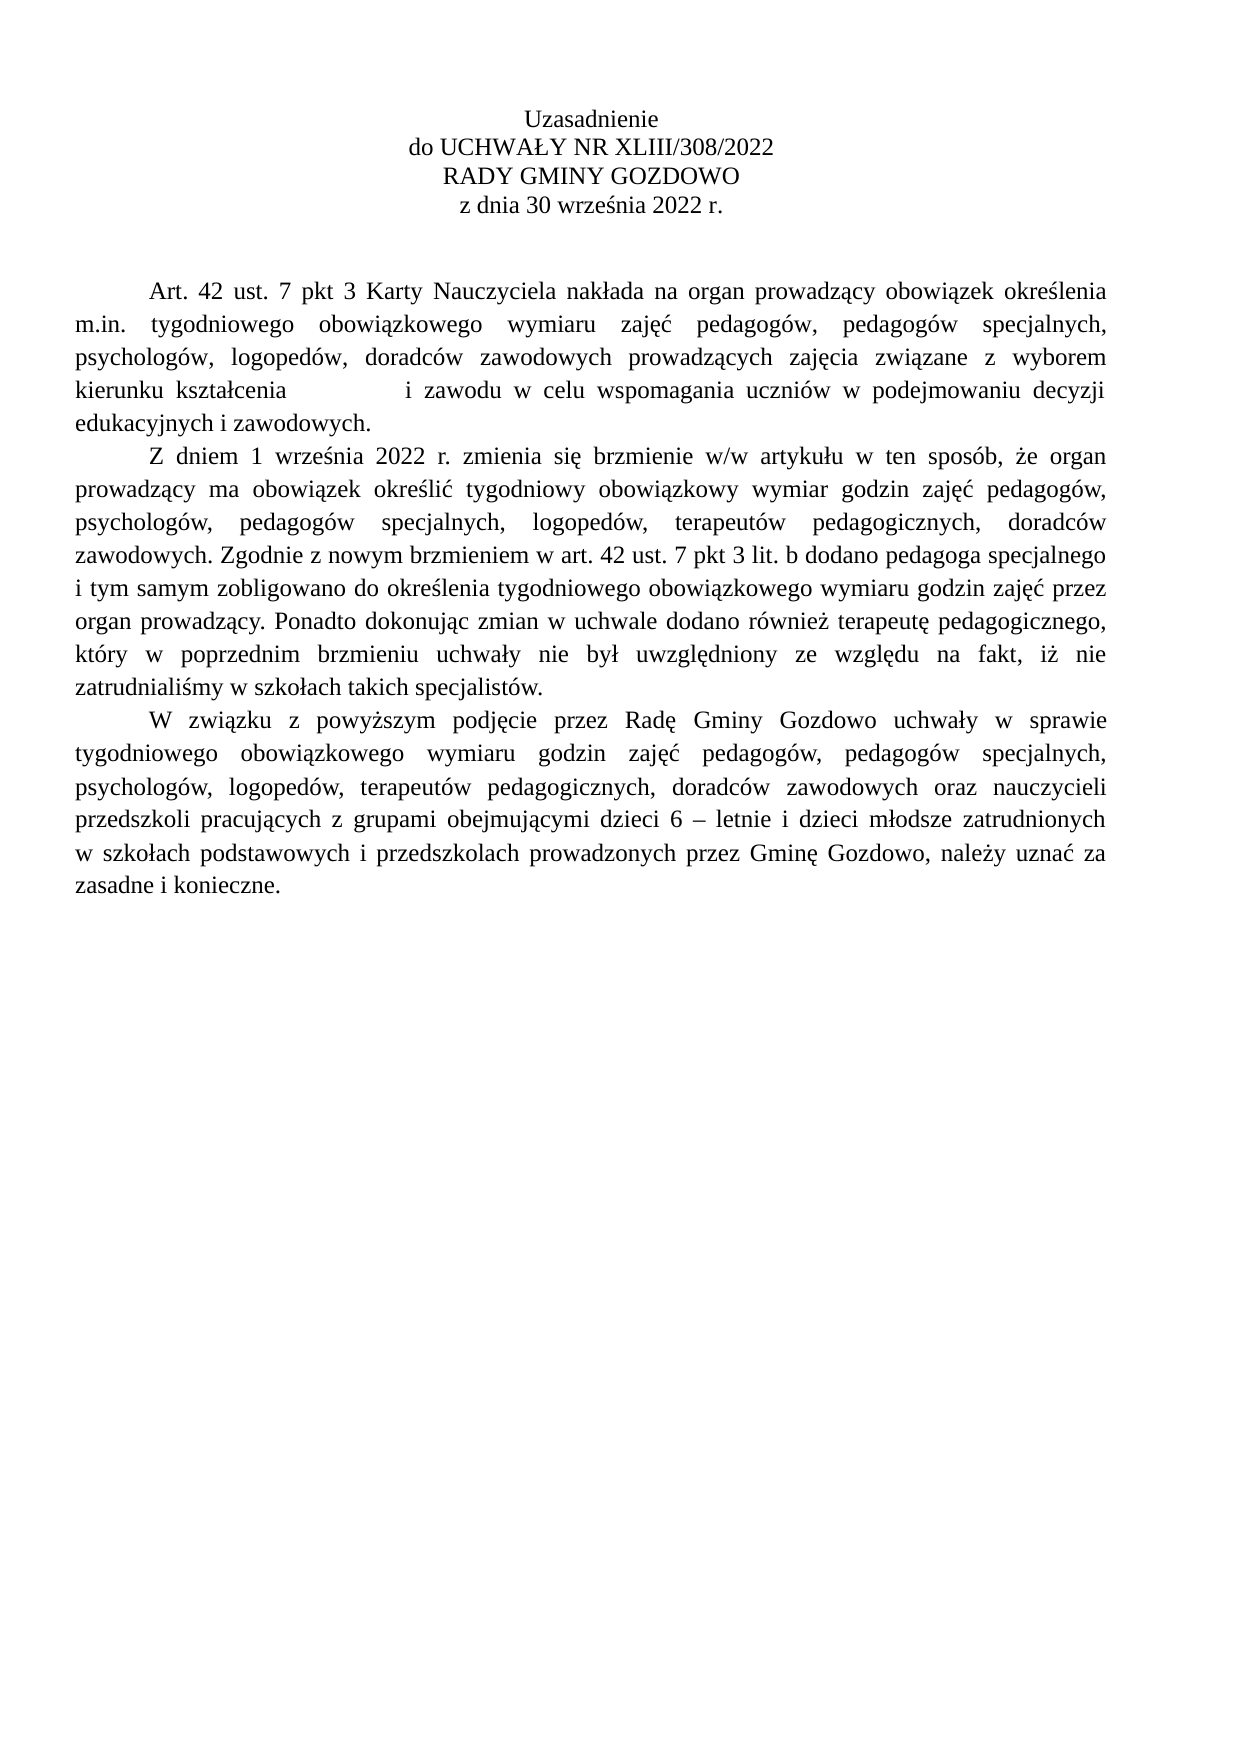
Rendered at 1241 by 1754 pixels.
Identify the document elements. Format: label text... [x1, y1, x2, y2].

text Z dniem 1 września 2022 r. zmienia się brzmienie w/w artykułu w ten sposób, że organ prowadzący ma obowiązek określić tygodniowy obowiązkowy wymiar godzin zajęć pedagogów, psychologów, pedagogów specjalnych, logopedów, terapeutów pedagogicznych, doradców zawodowych. Zgodnie z nowym brzmieniem w art. 42 ust. 7 pkt 3 lit. b dodano pedagoga specjalnego i tym samym zobligowano do określenia tygodniowego obowiązkowego wymiaru godzin zajęć przez organ prowadzący. Ponadto dokonując zmian w uchwale dodano również terapeutę pedagogicznego, który w poprzednim brzmieniu uchwały nie był uwzględniony ze względu na fakt, iż nie zatrudnialiśmy w szkołach takich specjalistów. [75, 441, 1107, 701]
text W związku z powyższym podjęcie przez Radę Gminy Gozdowo uchwały w sprawie tygodniowego obowiązkowego wymiaru godzin zajęć pedagogów, pedagogów specjalnych, psychologów, logopedów, terapeutów pedagogicznych, doradców zawodowych oraz nauczycieli przedszkoli pracujących z grupami obejmującymi dzieci 6 – letnie i dzieci młodsze zatrudnionych w szkołach podstawowych i przedszkolach prowadzonych przez Gminę Gozdowo, należy uznać za zasadne i konieczne. [75, 706, 1107, 899]
text RADY GMINY GOZDOWO [75, 161, 1107, 190]
text Art. 42 ust. 7 pkt 3 Karty Nauczyciela nakłada na organ prowadzący obowiązek określenia m.in. tygodniowego obowiązkowego wymiaru zajęć pedagogów, pedagogów specjalnych, psychologów, logopedów, doradców zawodowych prowadzących zajęcia związane z wyborem kierunku kształcenia i zawodu w celu wspomagania uczniów w podejmowaniu decyzji edukacyjnych i zawodowych. [75, 276, 1107, 437]
text z dnia 30 września 2022 r. [75, 190, 1107, 219]
text Uzasadnienie [75, 104, 1107, 132]
text do UCHWAŁY NR XLIII/308/2022 [75, 132, 1107, 161]
